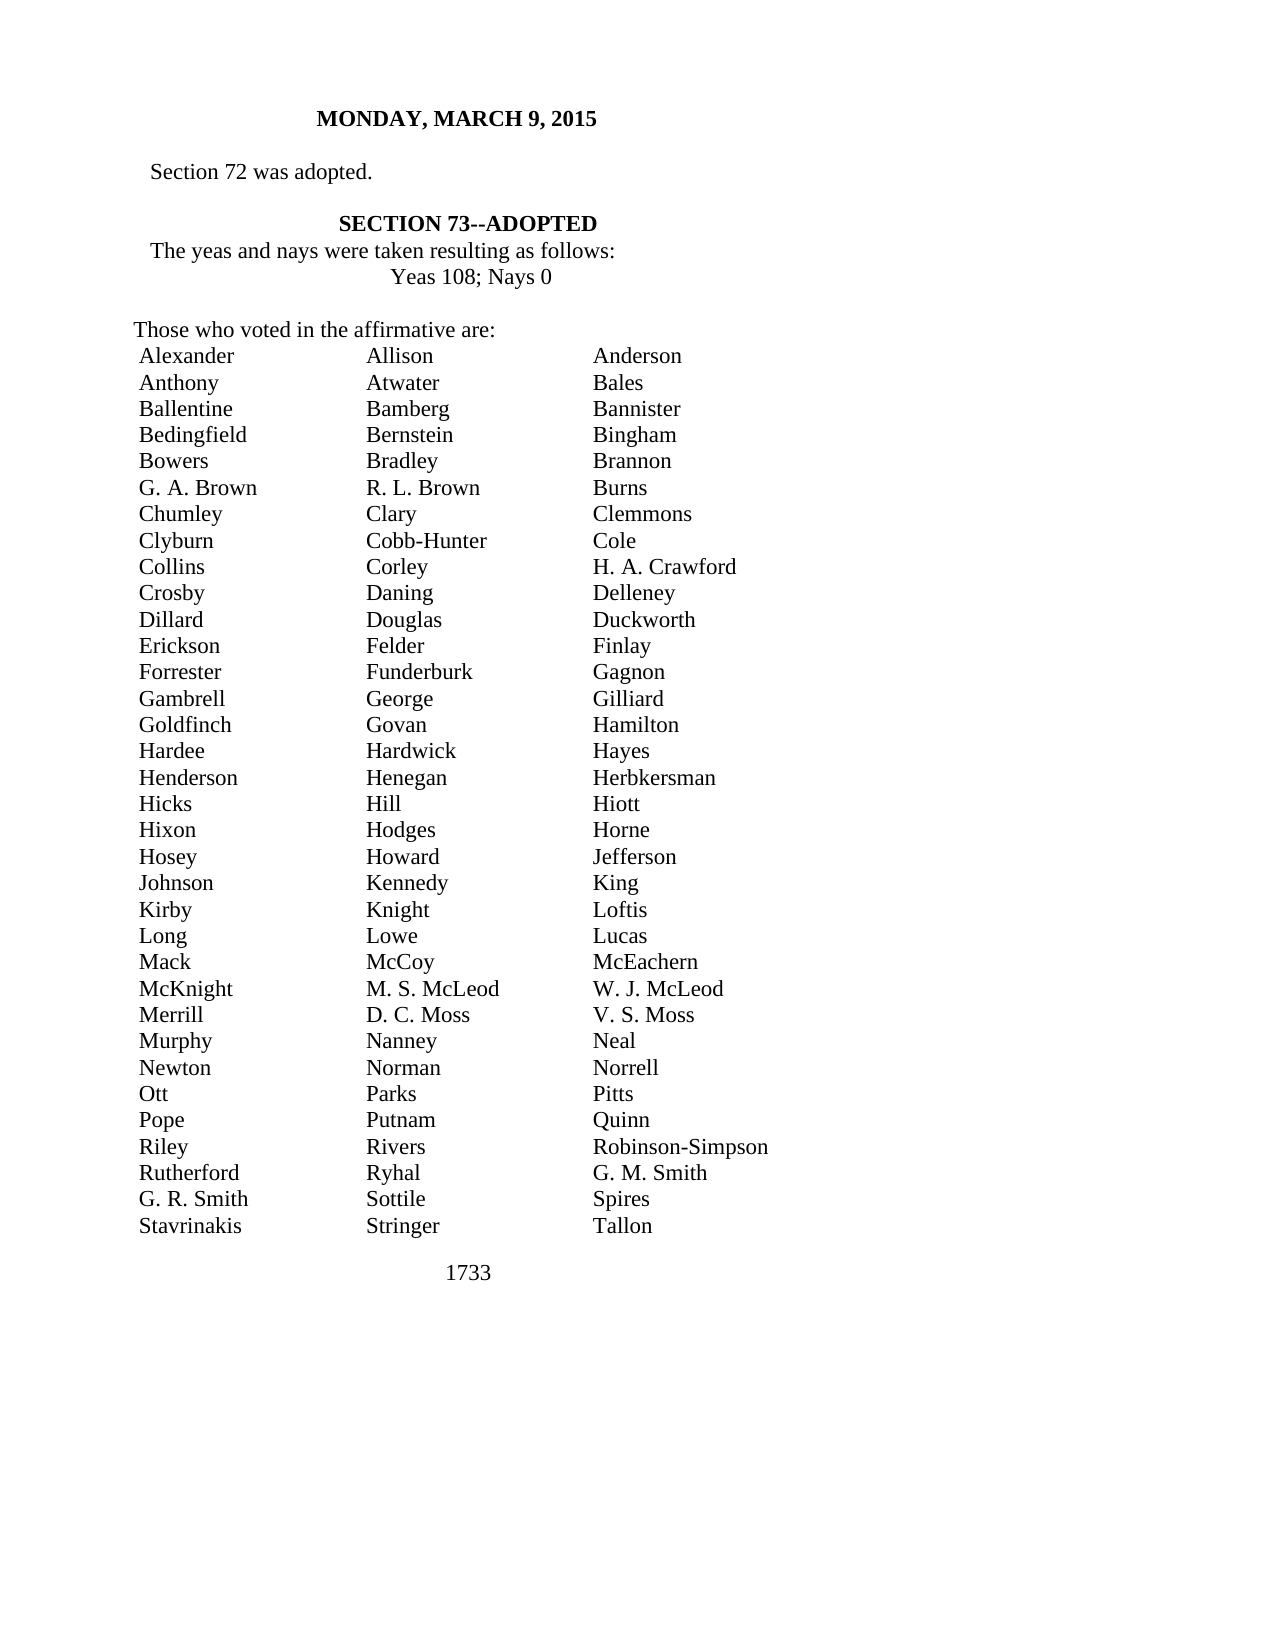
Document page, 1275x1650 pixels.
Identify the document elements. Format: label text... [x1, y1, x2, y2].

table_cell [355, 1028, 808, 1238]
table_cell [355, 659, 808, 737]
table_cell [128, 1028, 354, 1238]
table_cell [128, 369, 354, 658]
text SECTION 73--ADOPTED [127, 210, 786, 237]
text The yeas and nays were taken resulting as follows: [127, 237, 786, 263]
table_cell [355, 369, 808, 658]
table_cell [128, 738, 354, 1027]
text Those who voted in the affirmative are: [127, 316, 786, 342]
text Yeas 108; Nays 0 [127, 263, 786, 289]
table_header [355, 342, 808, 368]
text Section 72 was adopted. [127, 158, 786, 184]
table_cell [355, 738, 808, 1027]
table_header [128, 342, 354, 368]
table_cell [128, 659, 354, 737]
